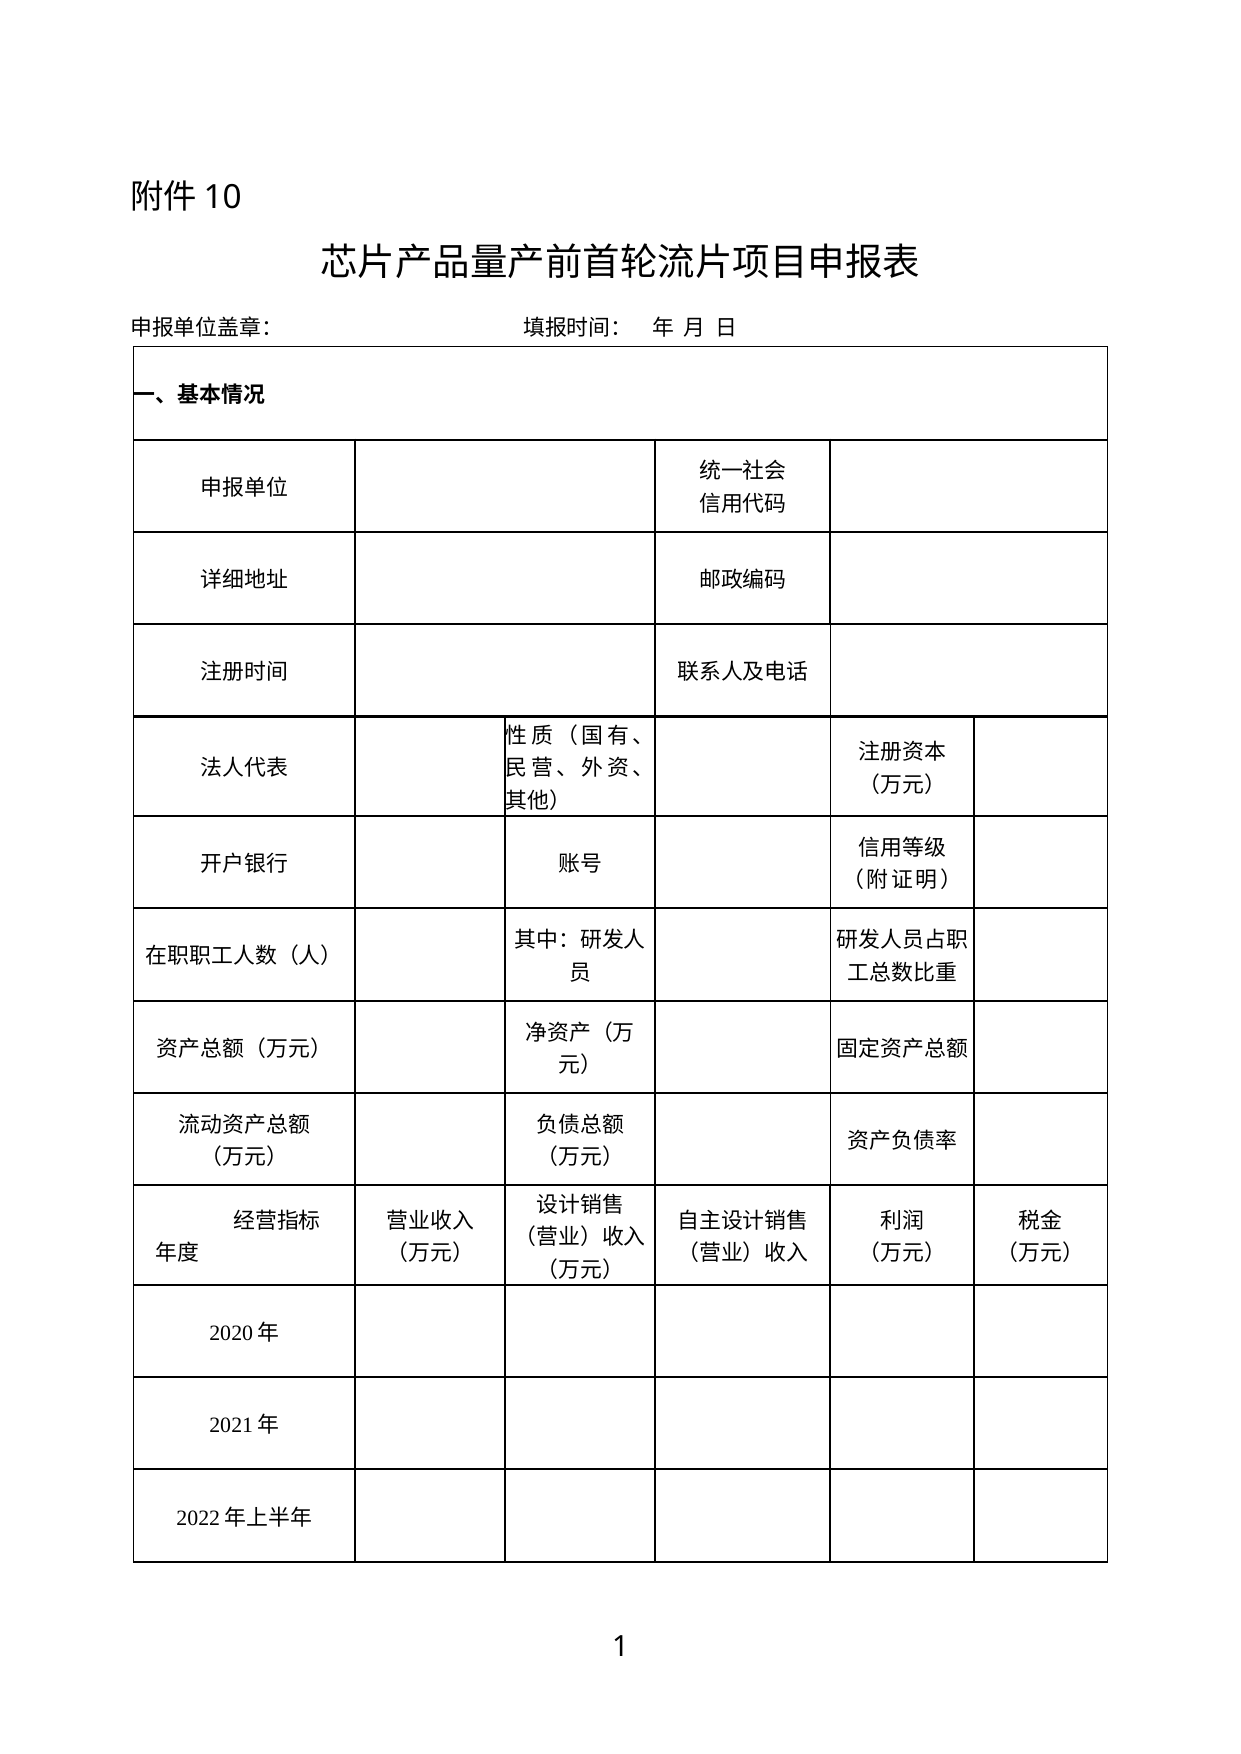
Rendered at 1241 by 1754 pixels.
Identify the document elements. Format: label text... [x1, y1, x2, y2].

table_cell [506, 1470, 654, 1561]
table_cell [356, 1286, 504, 1376]
table_cell 注册资本 （万元） [831, 718, 973, 815]
table_cell [975, 1002, 1107, 1092]
table_cell 2022年上半年 [134, 1470, 354, 1561]
table_cell [656, 1378, 829, 1468]
table_cell [831, 1470, 973, 1561]
table_cell 法人代表 [134, 718, 354, 815]
table_cell [356, 1094, 504, 1184]
table_cell [656, 1002, 830, 1092]
table_cell 开户银行 [134, 817, 354, 907]
table_cell 自主设计销售 （营业）收入 [656, 1186, 829, 1284]
table_cell [975, 1378, 1107, 1468]
table_cell 账号 [506, 817, 654, 907]
table_cell [656, 1470, 829, 1561]
table_cell 申报单位 [134, 441, 354, 531]
table_cell [356, 817, 504, 907]
table_cell [356, 909, 504, 999]
table_cell [975, 1470, 1107, 1561]
table_cell [356, 441, 654, 531]
table_cell 资产负债率 [831, 1094, 973, 1184]
table_cell [831, 533, 1107, 623]
table_cell 注册时间 [134, 625, 354, 715]
table_cell [506, 1286, 654, 1376]
table_cell [975, 1286, 1107, 1376]
text 芯片产品量产前首轮流片项目申报表 [130, 227, 1110, 292]
table_cell 邮政编码 [656, 533, 829, 623]
table_cell 2020年 [134, 1286, 354, 1376]
table_cell [356, 533, 654, 623]
table_cell [356, 1002, 504, 1092]
table_cell 税金 （万元） [975, 1186, 1107, 1284]
table_cell [656, 718, 830, 815]
text 附件10 [130, 162, 1110, 227]
table_cell [656, 1094, 830, 1184]
table_cell 营业收入 （万元） [356, 1186, 504, 1284]
table_cell [975, 1094, 1107, 1184]
table_cell [656, 817, 830, 907]
table_cell 其中：研发人员 [506, 909, 654, 999]
text 申报单位盖章： 填报时间： 年 月 日 [130, 292, 1110, 346]
table_cell [656, 909, 830, 999]
table_cell [975, 718, 1107, 815]
table_cell [831, 625, 1107, 715]
table_cell [975, 817, 1107, 907]
table_cell [356, 1378, 504, 1468]
table_cell [356, 1470, 504, 1561]
table_cell 联系人及电话 [656, 625, 830, 715]
table_cell 经营指标 年度 [134, 1186, 354, 1284]
table_cell 2021年 [134, 1378, 354, 1468]
table_header 一、基本情况 [134, 347, 1107, 438]
table_cell [656, 1286, 829, 1376]
table_cell [506, 1378, 654, 1468]
table_cell 统一社会 信用代码 [656, 441, 829, 531]
table_cell 设计销售 （营业）收入（万元） [506, 1186, 654, 1284]
table_cell 资产总额（万元） [134, 1002, 354, 1092]
table_cell 负债总额 （万元） [506, 1094, 654, 1184]
table_cell 性质（国有、民营、外资、其他） [506, 718, 654, 815]
table_cell [975, 909, 1107, 999]
table_cell 详细地址 [134, 533, 354, 623]
table_cell 固定资产总额 [831, 1002, 973, 1092]
table_cell 信用等级 （附证明） [831, 817, 973, 907]
table_cell [356, 625, 654, 715]
table_cell 在职职工人数（人） [134, 909, 354, 999]
table_cell 净资产（万元） [506, 1002, 654, 1092]
table_cell 研发人员占职工总数比重 [831, 909, 973, 999]
table_cell [831, 1286, 973, 1376]
table_cell 利润 （万元） [831, 1186, 973, 1284]
table_cell [831, 441, 1107, 531]
table_cell [831, 1378, 973, 1468]
table_cell [356, 718, 504, 815]
table_cell 流动资产总额 （万元） [134, 1094, 354, 1184]
